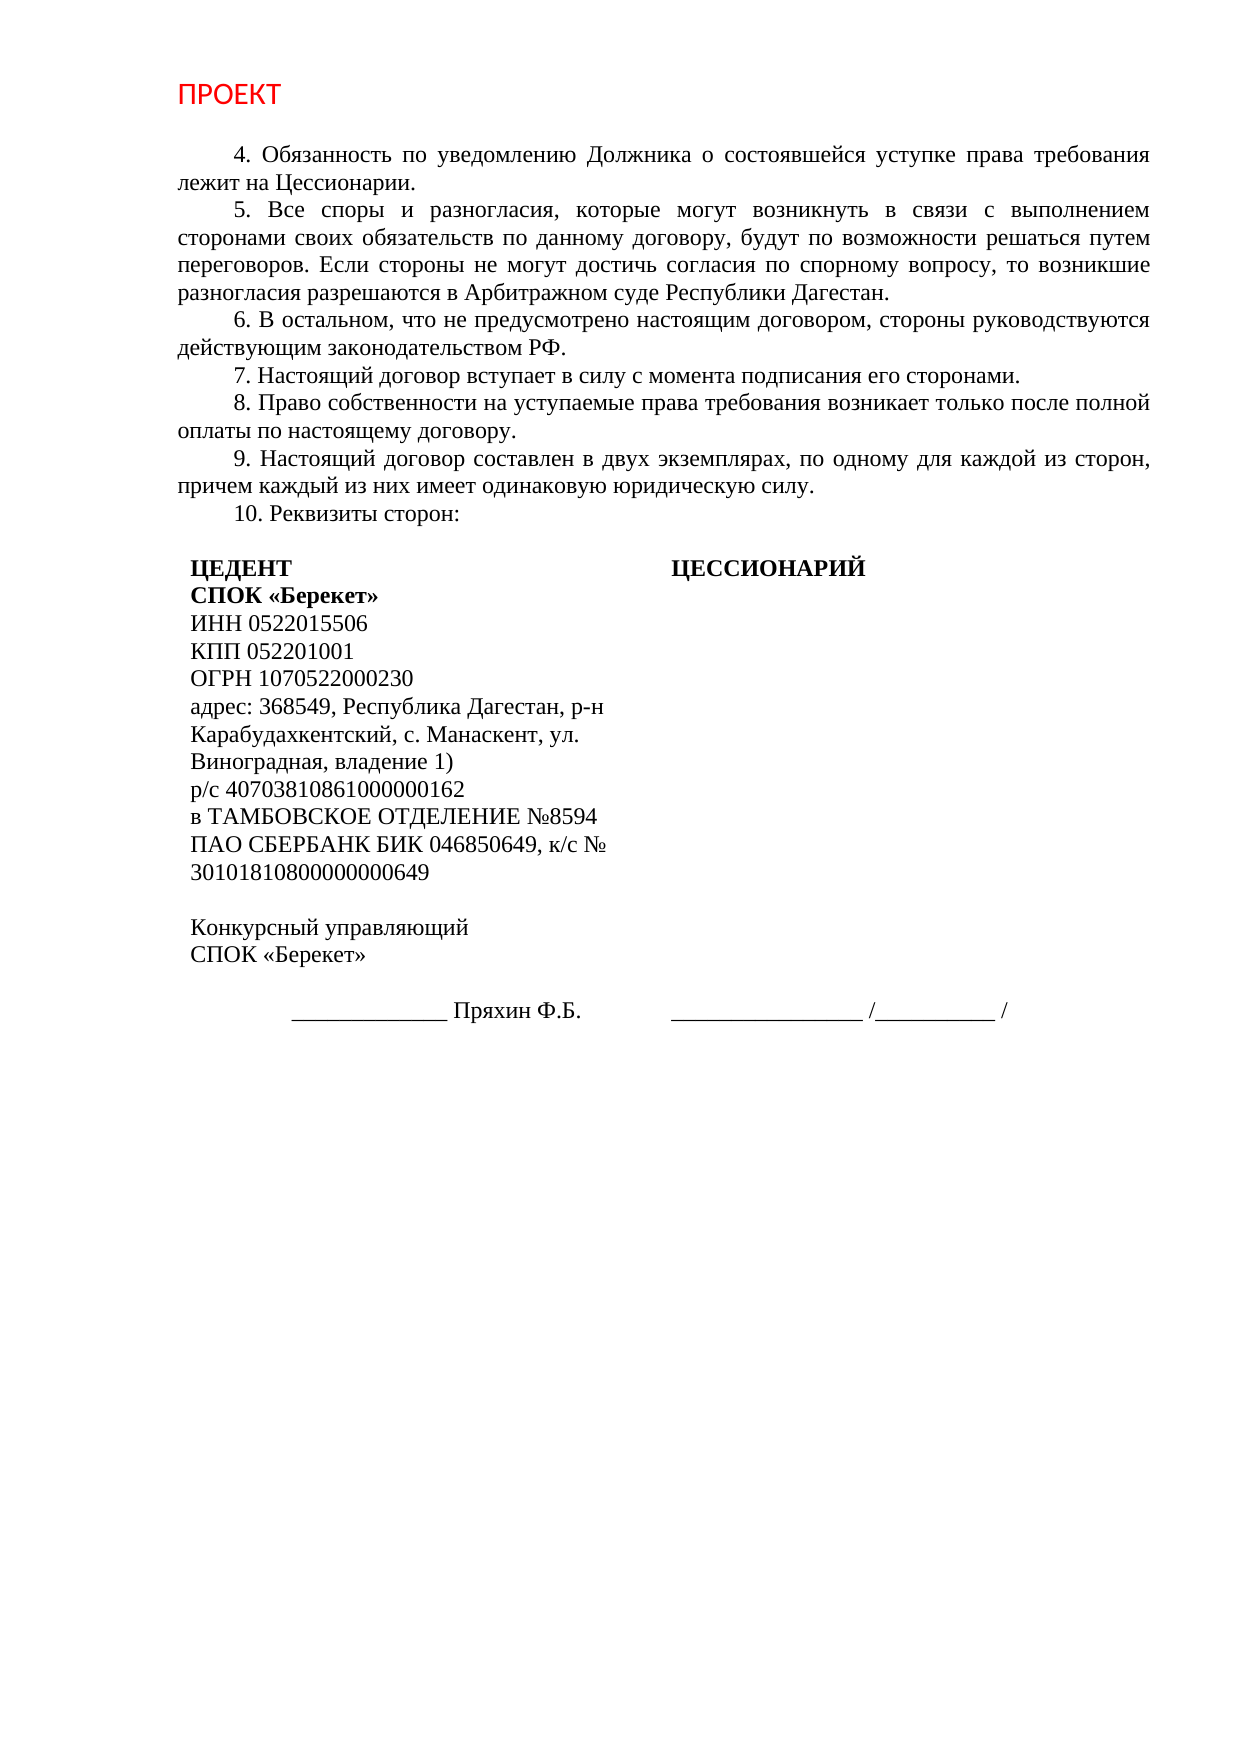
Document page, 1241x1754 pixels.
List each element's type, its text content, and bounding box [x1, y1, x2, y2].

text 5. Все споры и разногласия, которые могут возникнуть в связи с выполнением сторонами своих обязательств по данному договору, будут по возможности решаться путем переговоров. Если стороны не могут достичь согласия по спорному вопросу, то возникшие разногласия разрешаются в Арбитражном суде Республики Дагестан. [177, 195, 1152, 306]
text 6. В остальном, что не предусмотрено настоящим договором, стороны руководствуются действующим законодательством РФ. [177, 306, 1152, 361]
text 9. Настоящий договор составлен в двух экземплярах, по одному для каждой из сторон, причем каждый из них имеет одинаковую юридическую силу. [177, 443, 1152, 499]
text 4. Обязанность по уведомлению Должника о состоявшейся уступке права требования лежит на Цессионарии. [177, 140, 1152, 195]
table_header ЦЕССИОНАРИЙ ________________ /__________ / [660, 526, 1152, 1024]
text 10. Реквизиты сторон: [177, 499, 1152, 526]
table_header ЦЕДЕНТ СПОК «Берекет» ИНН 0522015506 КПП 052201001 ОГРН 1070522000230 адрес: 368549, Республика Дагестан, р-н Карабудахкентский, с. Манаскент, ул. Виноградная, владение 1) р/с 40703810861000000162 в ТАМБОВСКОЕ ОТДЕЛЕНИЕ №8594 ПАО СБЕРБАНК БИК 046850649, к/с № 30101810800000000649 Конкурсный управляющий СПОК «Берекет» _____________ Пряхин Ф.Б. [179, 526, 660, 1024]
text 7. Настоящий договор вступает в силу с момента подписания его сторонами. [177, 361, 1152, 388]
text 8. Право собственности на уступаемые права требования возникает только после полной оплаты по настоящему договору. [177, 388, 1152, 443]
